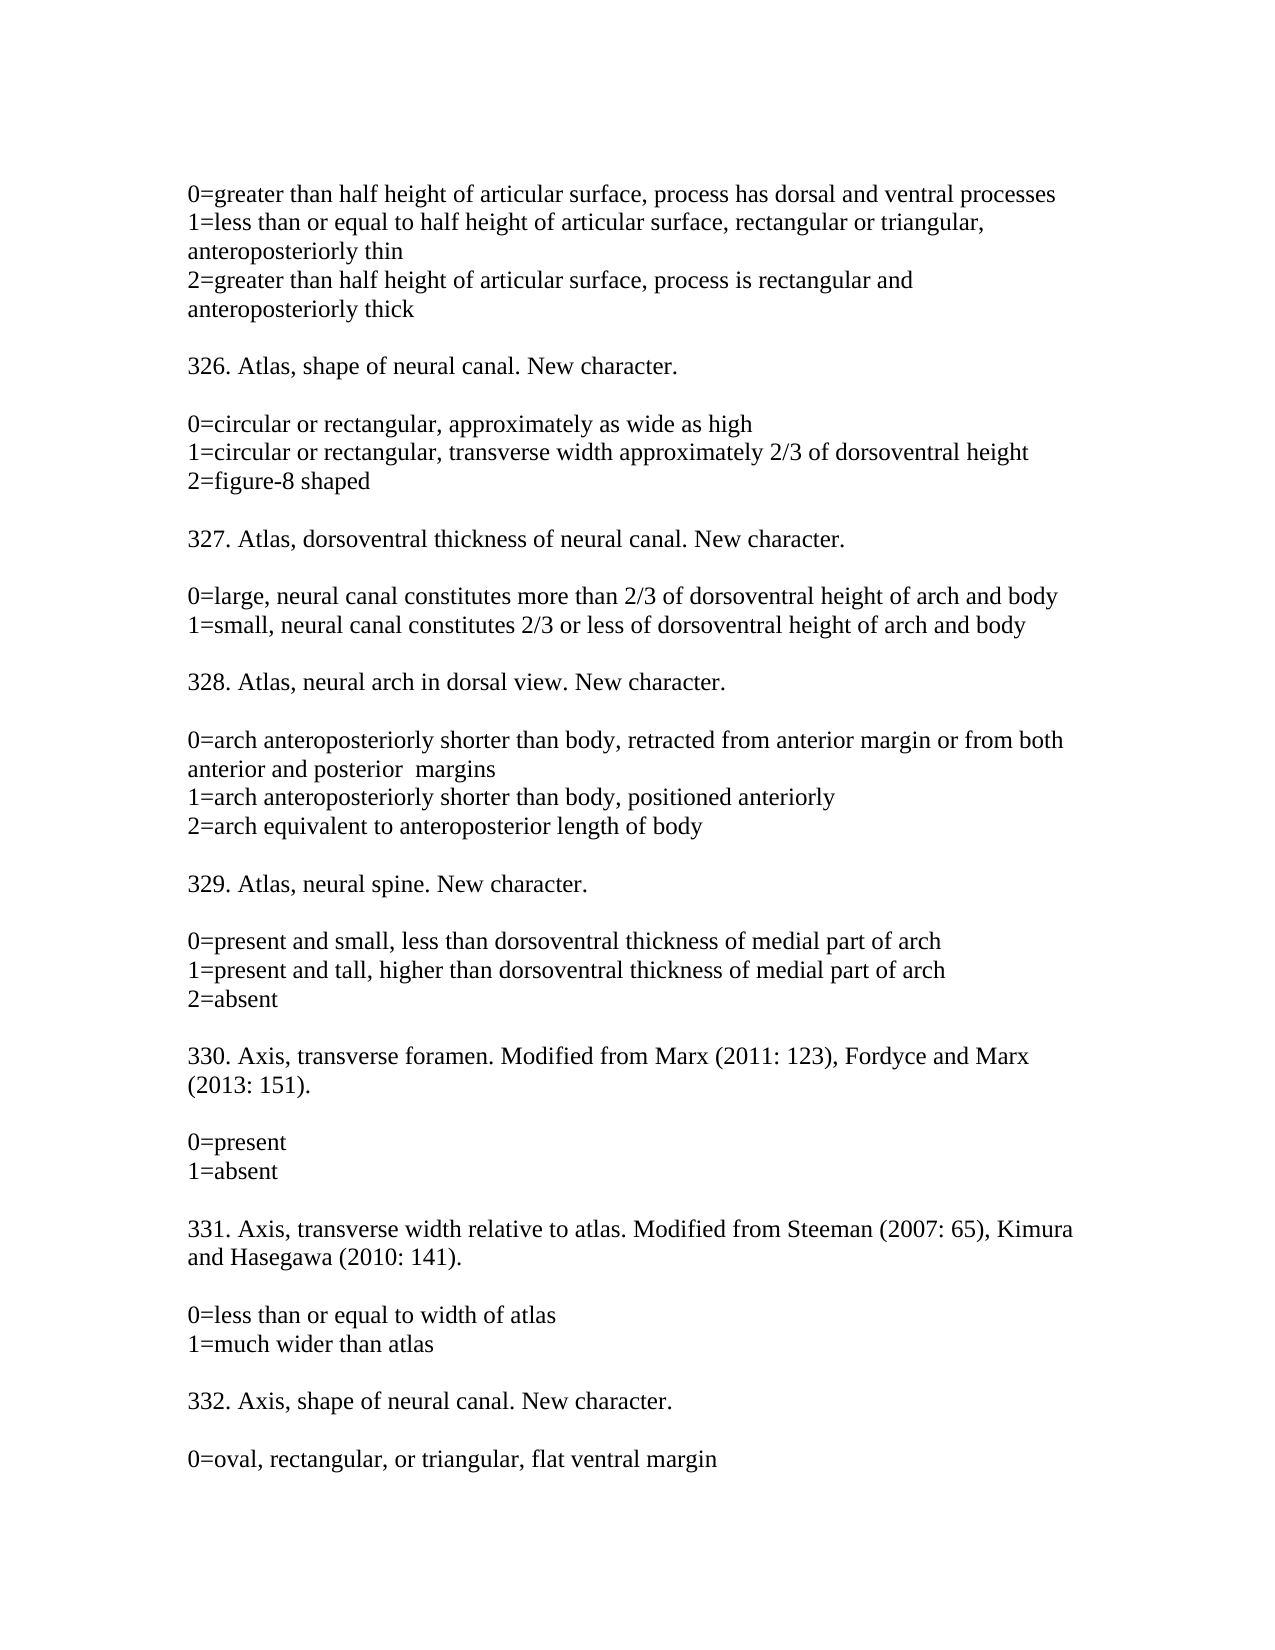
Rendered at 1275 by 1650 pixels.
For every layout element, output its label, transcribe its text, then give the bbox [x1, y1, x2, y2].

text 327. Atlas, dorsoventral thickness of neural canal. New character. [187, 524, 1087, 552]
text 1=circular or rectangular, transverse width approximately 2/3 of dorsoventral height [187, 437, 1087, 466]
text 0=greater than half height of articular surface, process has dorsal and ventral processes [187, 179, 1087, 207]
text 0=arch anteroposteriorly shorter than body, retracted from anterior margin or from both anterior and posterior margins [187, 725, 1087, 782]
text 1=arch anteroposteriorly shorter than body, positioned anteriorly [187, 782, 1087, 811]
text 2=figure-8 shaped [187, 466, 1087, 495]
text 326. Atlas, shape of neural canal. New character. [187, 351, 1087, 380]
text 329. Atlas, neural spine. New character. [187, 869, 1087, 897]
text 328. Atlas, neural arch in dorsal view. New character. [187, 667, 1087, 696]
text 0=circular or rectangular, approximately as wide as high [187, 409, 1087, 437]
text 2=absent [187, 984, 1087, 1012]
text 330. Axis, transverse foramen. Modified from Marx (2011: 123), Fordyce and Marx (2013: 151). [187, 1041, 1087, 1099]
text 332. Axis, shape of neural canal. New character. [187, 1386, 1087, 1415]
text 2=greater than half height of articular surface, process is rectangular and anteroposteriorly thick [187, 265, 1087, 322]
text 1=absent [187, 1156, 1087, 1185]
text 1=less than or equal to half height of articular surface, rectangular or triangular, anteroposteriorly thin [187, 207, 1087, 265]
text 331. Axis, transverse width relative to atlas. Modified from Steeman (2007: 65), Kimura and Hasegawa (2010: 141). [187, 1214, 1087, 1271]
text 0=present and small, less than dorsoventral thickness of medial part of arch [187, 926, 1087, 955]
text 1=present and tall, higher than dorsoventral thickness of medial part of arch [187, 955, 1087, 984]
text 1=small, neural canal constitutes 2/3 or less of dorsoventral height of arch and body [187, 610, 1087, 639]
text 0=present [187, 1127, 1087, 1156]
text 2=arch equivalent to anteroposterior length of body [187, 811, 1087, 840]
text 0=oval, rectangular, or triangular, flat ventral margin [187, 1444, 1087, 1472]
text 0=large, neural canal constitutes more than 2/3 of dorsoventral height of arch and body [187, 581, 1087, 610]
text 0=less than or equal to width of atlas [187, 1300, 1087, 1329]
text 1=much wider than atlas [187, 1329, 1087, 1357]
